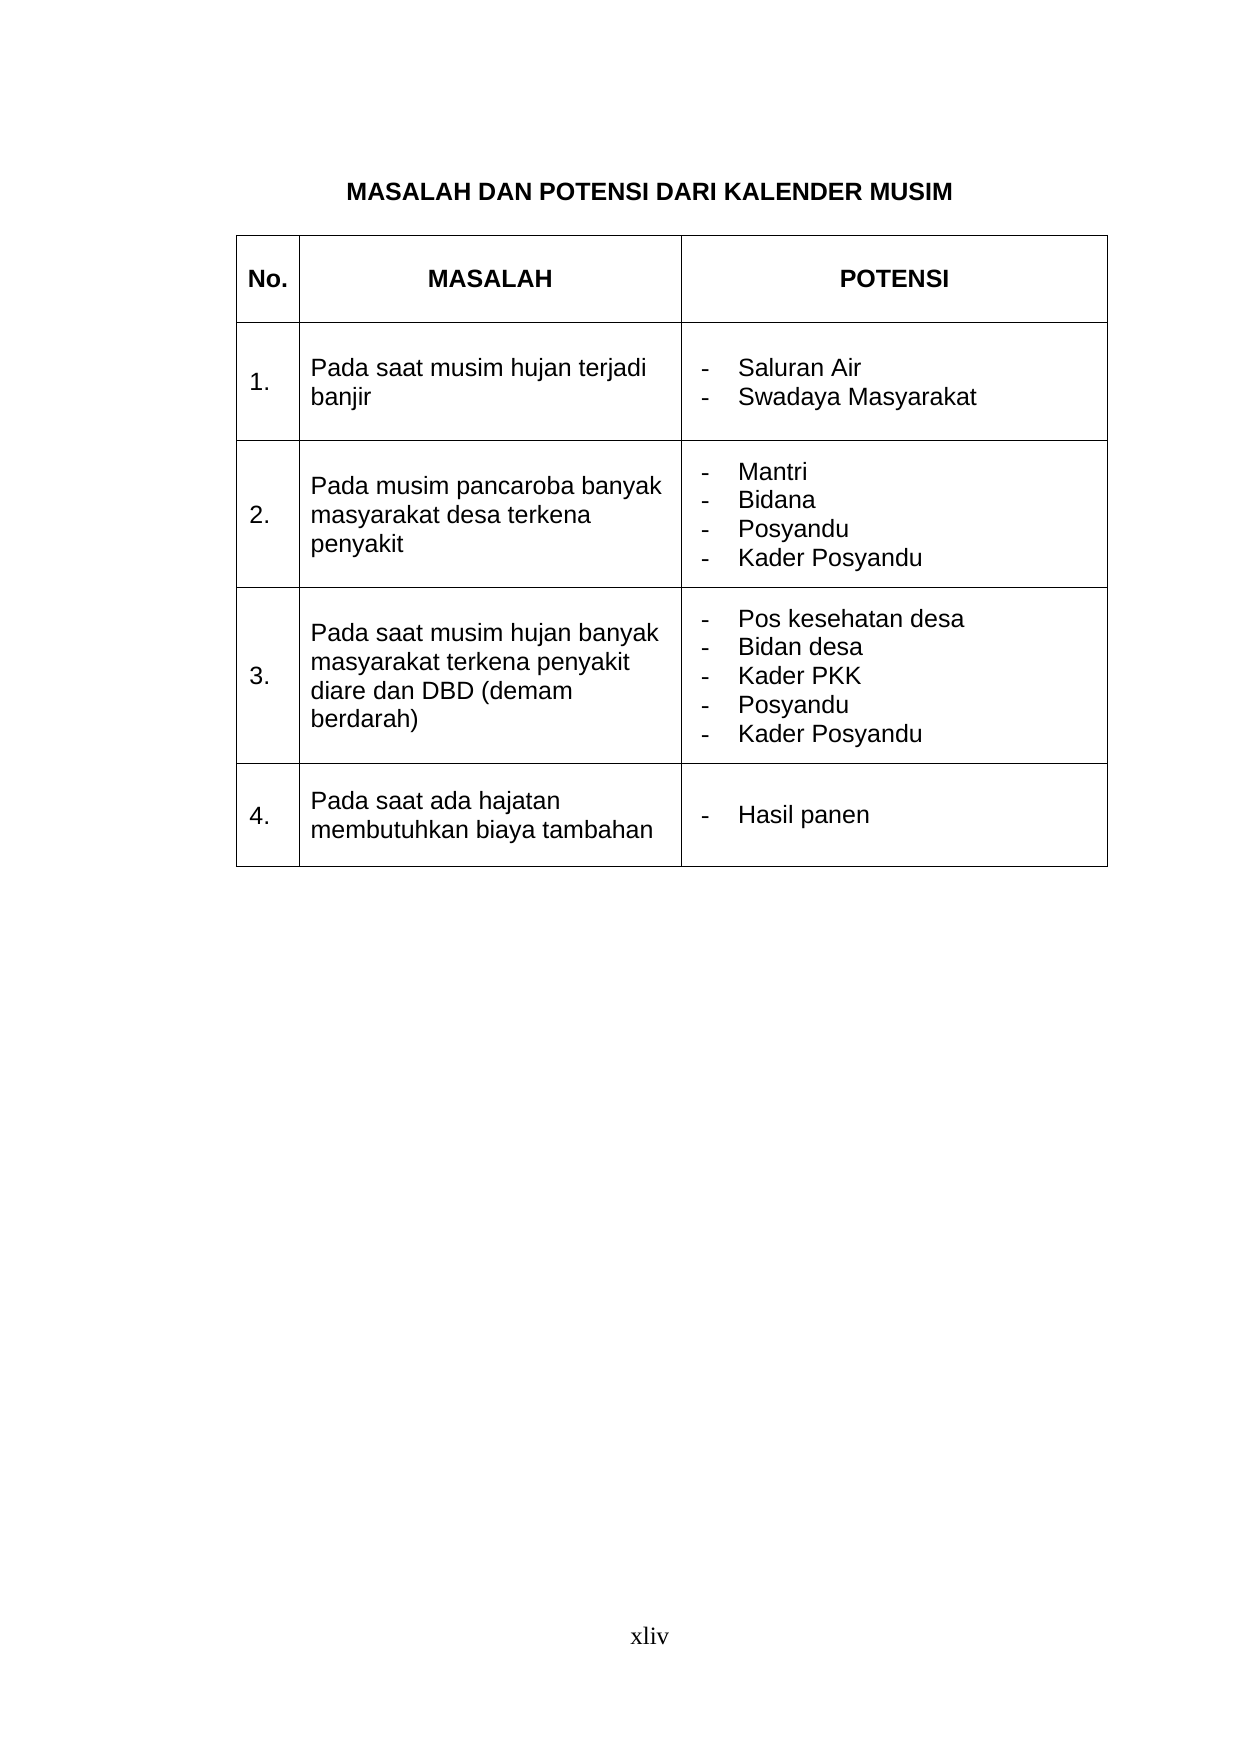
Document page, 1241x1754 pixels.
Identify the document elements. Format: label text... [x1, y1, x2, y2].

table_header POTENSI [682, 236, 1107, 322]
table_cell Pos kesehatan desa Bidan desa Kader PKK Posyandu Kader Posyandu [682, 588, 1107, 763]
table_cell Pada saat ada hajatan membutuhkan biaya tambahan [300, 764, 681, 866]
table_cell [237, 323, 299, 440]
table_cell Hasil panen [682, 764, 1107, 866]
table_cell Mantri Bidana Posyandu Kader Posyandu [682, 441, 1107, 587]
table_header No. [237, 236, 299, 322]
table_cell Pada saat musim hujan banyak masyarakat terkena penyakit diare dan DBD (demam berdarah) [300, 588, 681, 763]
table_cell Saluran Air Swadaya Masyarakat [682, 323, 1107, 440]
table_cell [237, 764, 299, 866]
text MASALAH DAN POTENSI DARI KALENDER MUSIM [236, 177, 1063, 206]
table_cell [237, 441, 299, 587]
table_cell [237, 588, 299, 763]
table_cell Pada musim pancaroba banyak masyarakat desa terkena penyakit [300, 441, 681, 587]
table_cell Pada saat musim hujan terjadi banjir [300, 323, 681, 440]
table_header MASALAH [300, 236, 681, 322]
